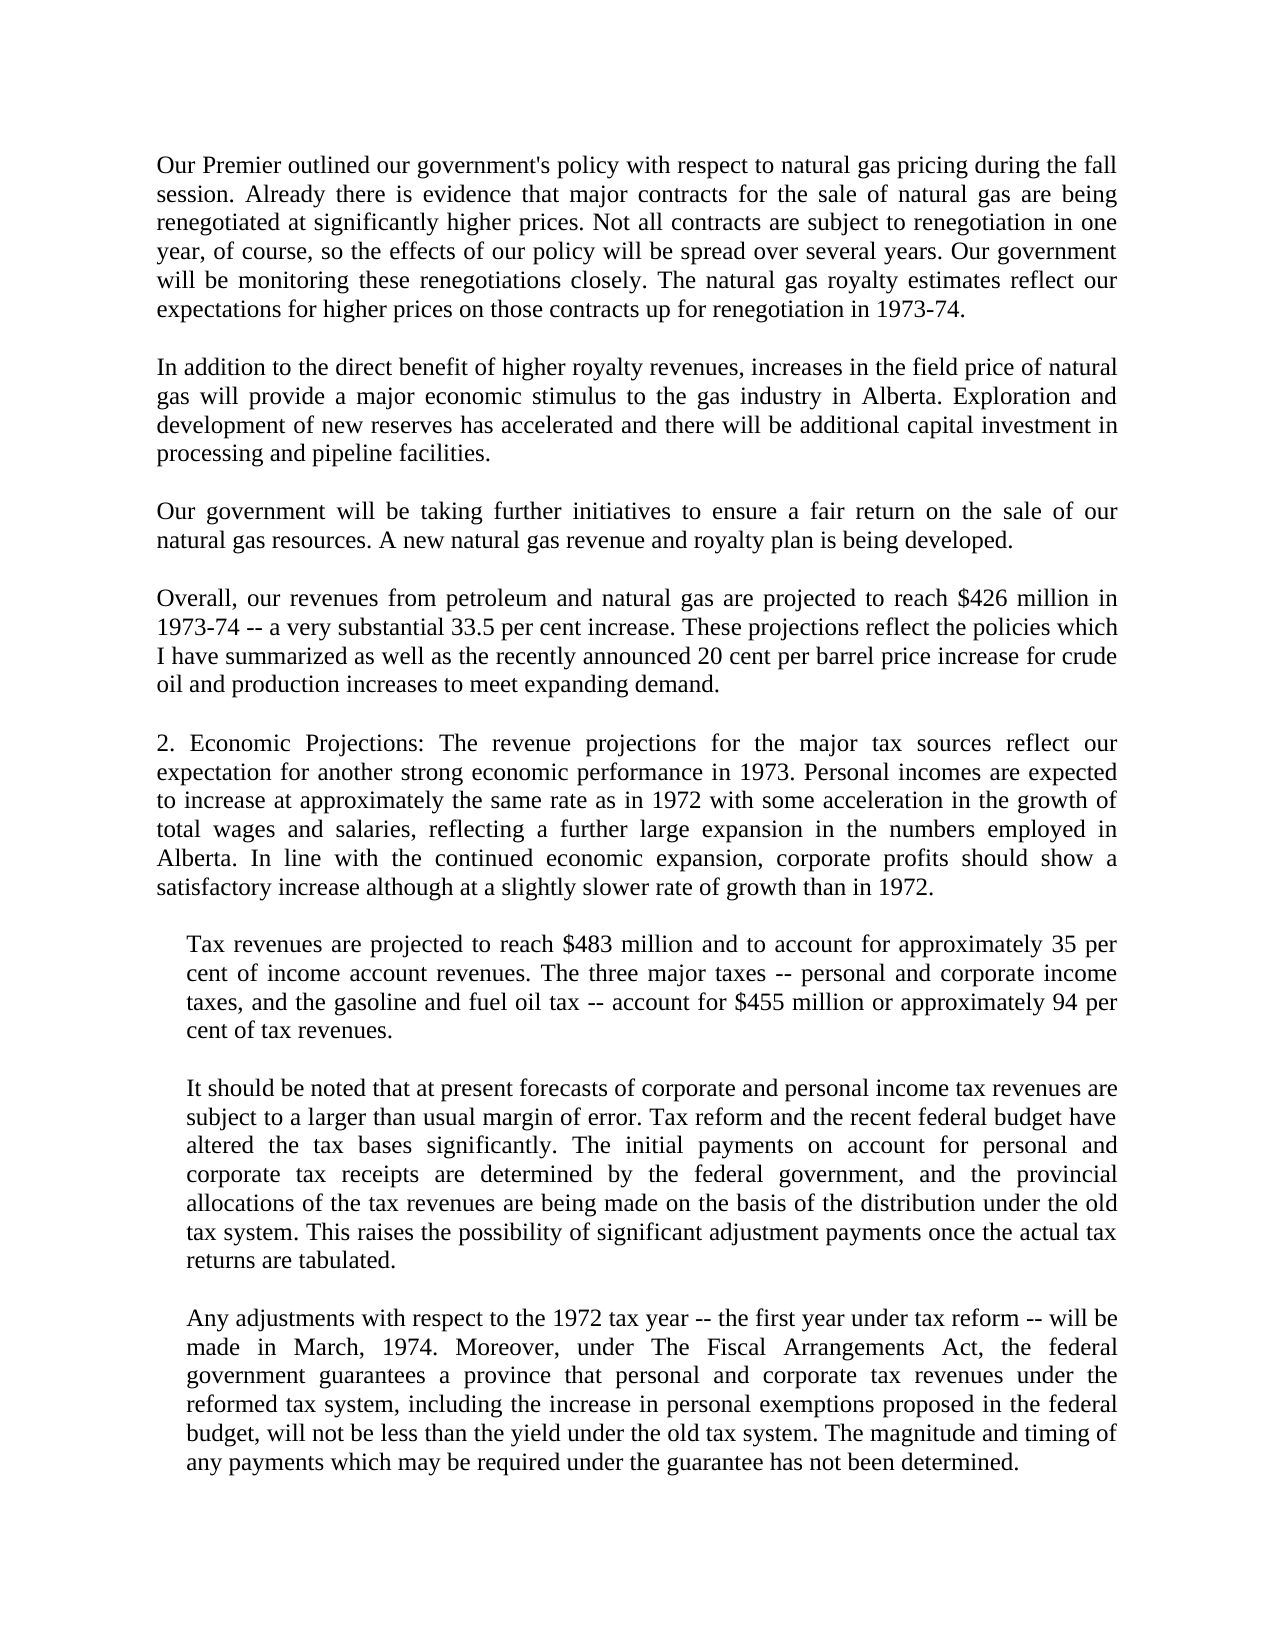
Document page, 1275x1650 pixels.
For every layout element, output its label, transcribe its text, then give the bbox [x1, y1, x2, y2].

text Our government will be taking further initiatives to ensure a fair return on the sale of our natural gas resources. A new natural gas revenue and royalty plan is being developed. [156, 496, 1118, 553]
text In addition to the direct benefit of higher royalty revenues, increases in the field price of natural gas will provide a major economic stimulus to the gas industry in Alberta. Exploration and development of new reserves has accelerated and there will be additional capital investment in processing and pipeline facilities. [156, 352, 1118, 467]
text 2. Economic Projections: The revenue projections for the major tax sources reflect our expectation for another strong economic performance in 1973. Personal incomes are expected to increase at approximately the same rate as in 1972 with some acceleration in the growth of total wages and salaries, reflecting a further large expansion in the numbers employed in Alberta. In line with the continued economic expansion, corporate profits should show a satisfactory increase although at a slightly slower rate of growth than in 1972. [156, 728, 1118, 901]
text Tax revenues are projected to reach $483 million and to account for approximately 35 per cent of income account revenues. The three major taxes -- personal and corporate income taxes, and the gasoline and fuel oil tax -- account for $455 million or approximately 94 per cent of tax revenues. [186, 929, 1118, 1044]
text Any adjustments with respect to the 1972 tax year -- the first year under tax reform -- will be made in March, 1974. Moreover, under The Fiscal Arrangements Act, the federal government guarantees a province that personal and corporate tax revenues under the reformed tax system, including the increase in personal exemptions proposed in the federal budget, will not be less than the yield under the old tax system. The magnitude and timing of any payments which may be required under the guarantee has not been determined. [186, 1303, 1118, 1476]
text Our Premier outlined our government's policy with respect to natural gas pricing during the fall session. Already there is evidence that major contracts for the sale of natural gas are being renegotiated at significantly higher prices. Not all contracts are subject to renegotiation in one year, of course, so the effects of our policy will be spread over several years. Our government will be monitoring these renegotiations closely. The natural gas royalty estimates reflect our expectations for higher prices on those contracts up for renegotiation in 1973-74. [156, 150, 1118, 322]
text Overall, our revenues from petroleum and natural gas are projected to reach $426 million in 1973-74 -- a very substantial 33.5 per cent increase. These projections reflect the policies which I have summarized as well as the recently announced 20 cent per barrel price increase for crude oil and production increases to meet expanding demand. [156, 583, 1118, 698]
text It should be noted that at present forecasts of corporate and personal income tax revenues are subject to a larger than usual margin of error. Tax reform and the recent federal budget have altered the tax bases significantly. The initial payments on account for personal and corporate tax receipts are determined by the federal government, and the provincial allocations of the tax revenues are being made on the basis of the distribution under the old tax system. This raises the possibility of significant adjustment payments once the actual tax returns are tabulated. [186, 1073, 1118, 1274]
